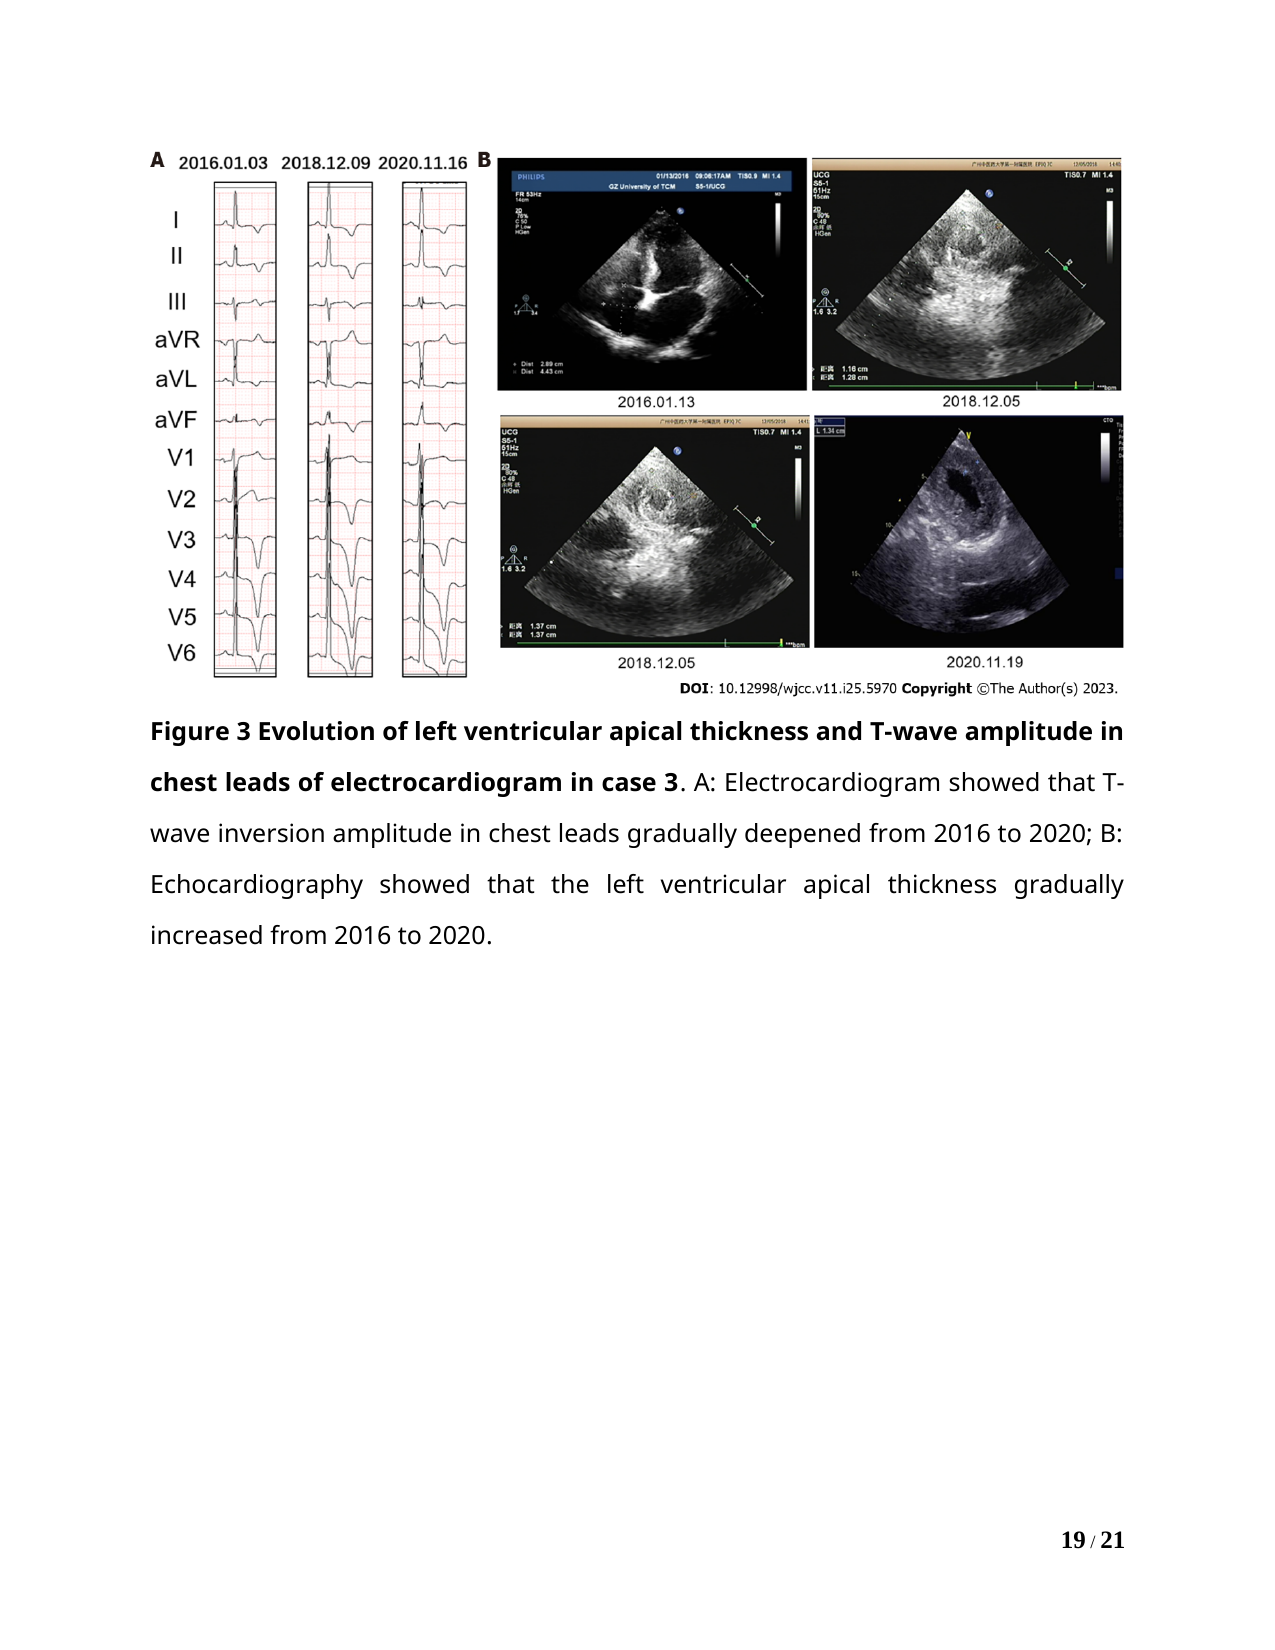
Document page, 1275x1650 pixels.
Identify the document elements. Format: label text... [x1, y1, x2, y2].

picture [150, 150, 1125, 699]
text Figure 3 Evolution of left ventricular apical thickness and T-wave amplitude in chest leads of electrocardiogram in case 3. A: Electrocardiogram showed that T-wave inversion amplitude in chest leads gradually deepened from 2016 to 2020; B: Echocardiography showed that the left ventricular apical thickness gradually increased from 2016 to 2020. [150, 713, 1125, 952]
